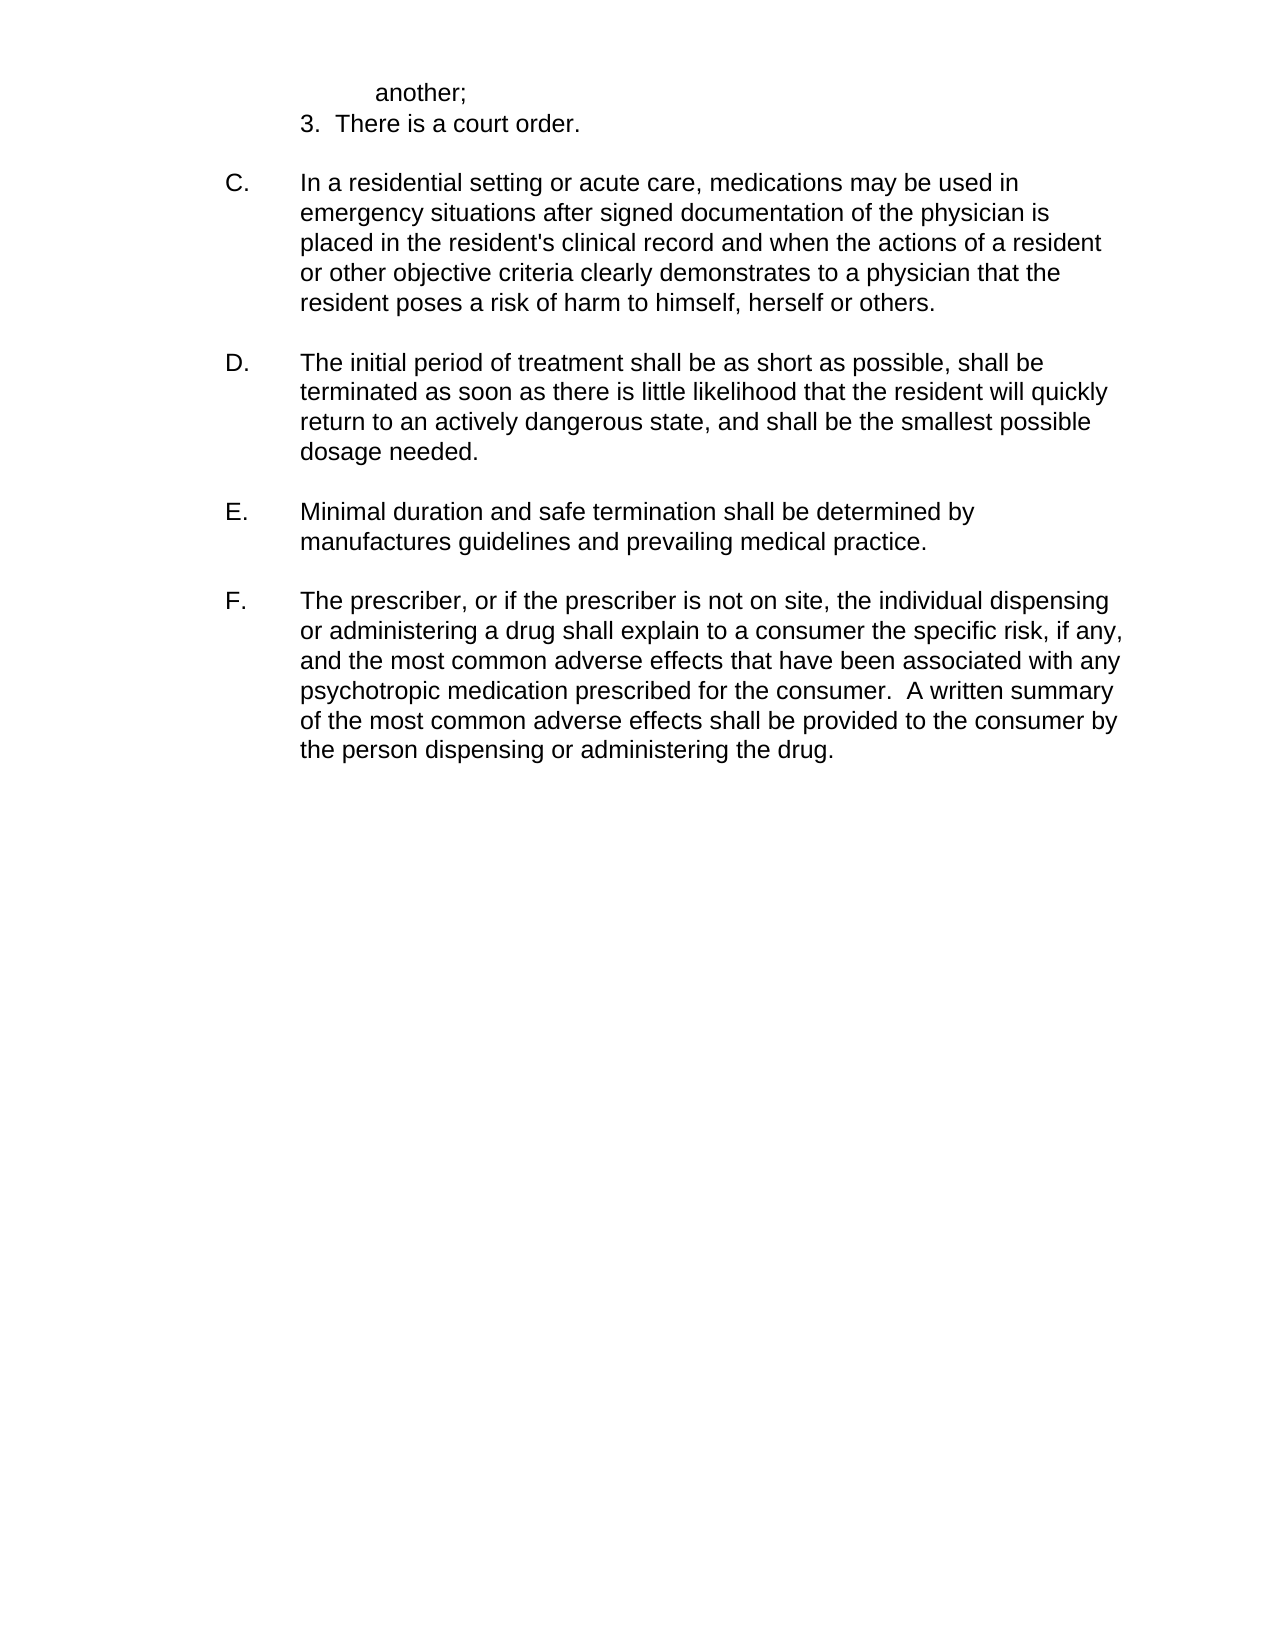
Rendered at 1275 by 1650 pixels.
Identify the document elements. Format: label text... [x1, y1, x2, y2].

list Minimal duration and safe termination shall be determined by manufactures guidelines and prevailing medical practice. [225, 497, 1125, 555]
list The prescriber, or if the prescriber is not on site, the individual dispensing or administering a drug shall explain to a consumer the specific risk, if any, and the most common adverse effects that have been associated with any psychotropic medication prescribed for the consumer. A written summary of the most common adverse effects shall be provided to the consumer by the person dispensing or administering the drug. [225, 586, 1125, 764]
text another; [375, 78, 1125, 107]
list In a residential setting or acute care, medications may be used in emergency situations after signed documentation of the physician is placed in the resident's clinical record and when the actions of a resident or other objective criteria clearly demonstrates to a physician that the resident poses a risk of harm to himself, herself or others. [225, 168, 1125, 317]
list The initial period of treatment shall be as short as possible, shall be terminated as soon as there is little likelihood that the resident will quickly return to an actively dangerous state, and shall be the smallest possible dosage needed. [225, 347, 1125, 466]
list There is a court order. [300, 109, 1125, 138]
